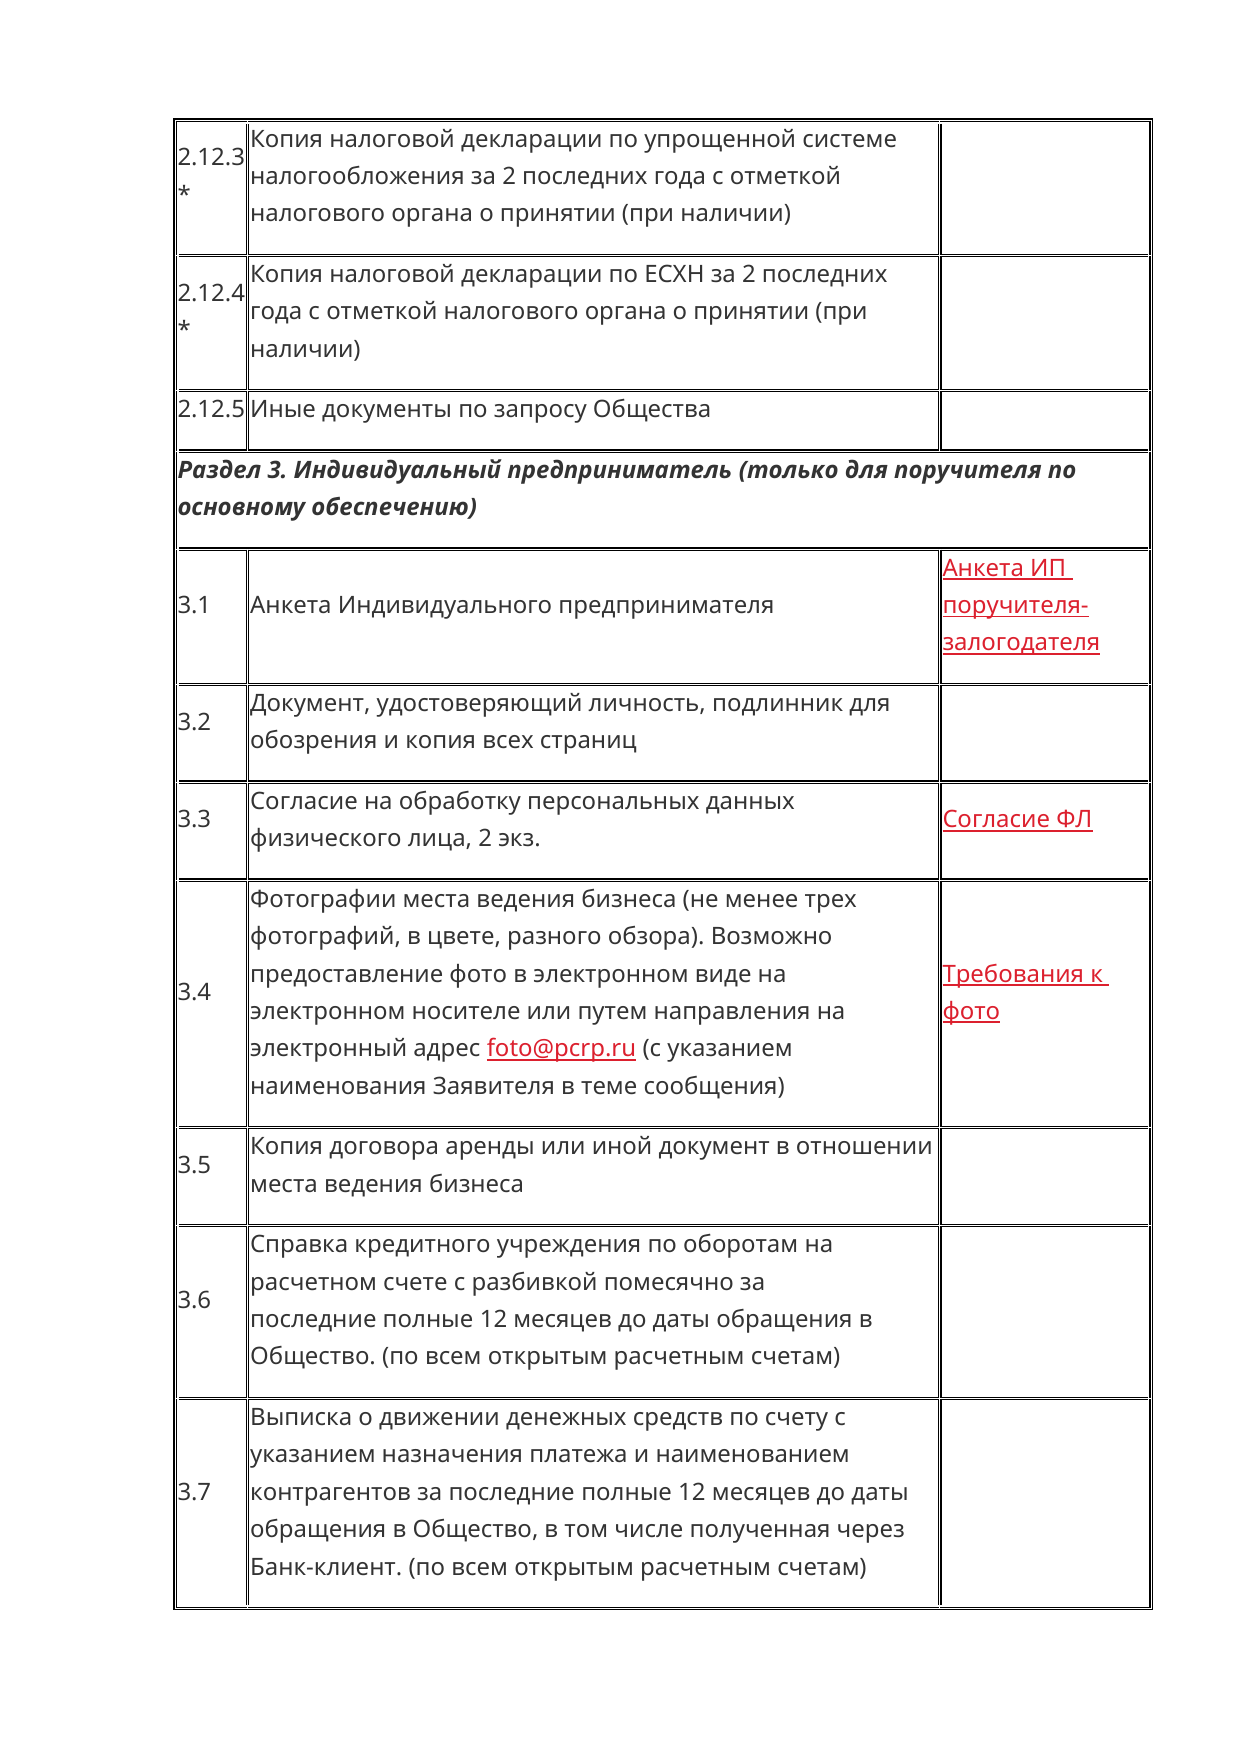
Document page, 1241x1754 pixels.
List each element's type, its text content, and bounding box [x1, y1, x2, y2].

table_cell Копия налоговой декларации по ЕСХН за 2 последних года с отметкой налогового органа о принятии (при наличии) [249, 257, 938, 389]
table_cell Справка кредитного учреждения по оборотам на расчетном счете с разбивкой помесячно за последние полные 12 месяцев до даты обращения в Общество. (по всем открытым расчетным счетам) [249, 1227, 938, 1396]
table_cell Анкета ИП поручителя-залогодателя [942, 547, 1150, 682]
table_cell Документ, удостоверяющий личность, подлинник для обозрения и копия всех страниц [249, 686, 938, 780]
table_cell [942, 683, 1150, 780]
table_cell 3.7 [177, 1396, 248, 1607]
table_cell Копия налоговой декларации по упрощенной системе налогообложения за 2 последних года с отметкой налогового органа о принятии (при наличии) [248, 120, 940, 253]
table_cell 3.4 [177, 878, 246, 1126]
table_cell [942, 254, 1150, 389]
table_cell [940, 1126, 1151, 1224]
table_cell 3.6 [175, 1224, 248, 1396]
table_cell 3.3 [177, 780, 246, 878]
table_cell Согласие на обработку персональных данных физического лица, 2 экз. [249, 784, 938, 878]
table_cell Требования к фото [942, 878, 1150, 1126]
table_cell [940, 1396, 1150, 1607]
table_cell [940, 122, 1149, 253]
table_cell Анкета Индивидуального предпринимателя [249, 551, 938, 682]
table_cell Копия договора аренды или иной документ в отношении места ведения бизнеса [249, 1129, 938, 1224]
table_cell [940, 389, 1151, 449]
table_cell [940, 1224, 1151, 1396]
table_cell 2.12.4* [177, 254, 246, 389]
table_cell Иные документы по запросу Общества [249, 392, 938, 449]
table_cell 2.12.3* [177, 122, 248, 253]
table_cell 3.5 [175, 1126, 248, 1224]
table_cell Выписка о движении денежных средств по счету с указанием назначения платежа и наименованием контрагентов за последние полные 12 месяцев до даты обращения в Общество, в том числе полученная через Банк-клиент. (по всем открытым расчетным счетам) [248, 1396, 940, 1607]
table_cell 3.2 [177, 683, 246, 780]
table_cell Согласие ФЛ [942, 780, 1150, 878]
table_cell 3.1 [177, 547, 246, 682]
table_cell Раздел 3. Индивидуальный предприниматель (только для поручителя по основному обеспечению) [177, 449, 1150, 547]
table_cell 2.12.5 [175, 389, 248, 449]
table_cell Фотографии места ведения бизнеса (не менее трех фотографий, в цвете, разного обзора). Возможно предоставление фото в электронном виде на электронном носителе или путем направления на электронный адрес foto@pcrp.ru (с указанием наименования Заявителя в теме сообщения) [249, 882, 938, 1126]
